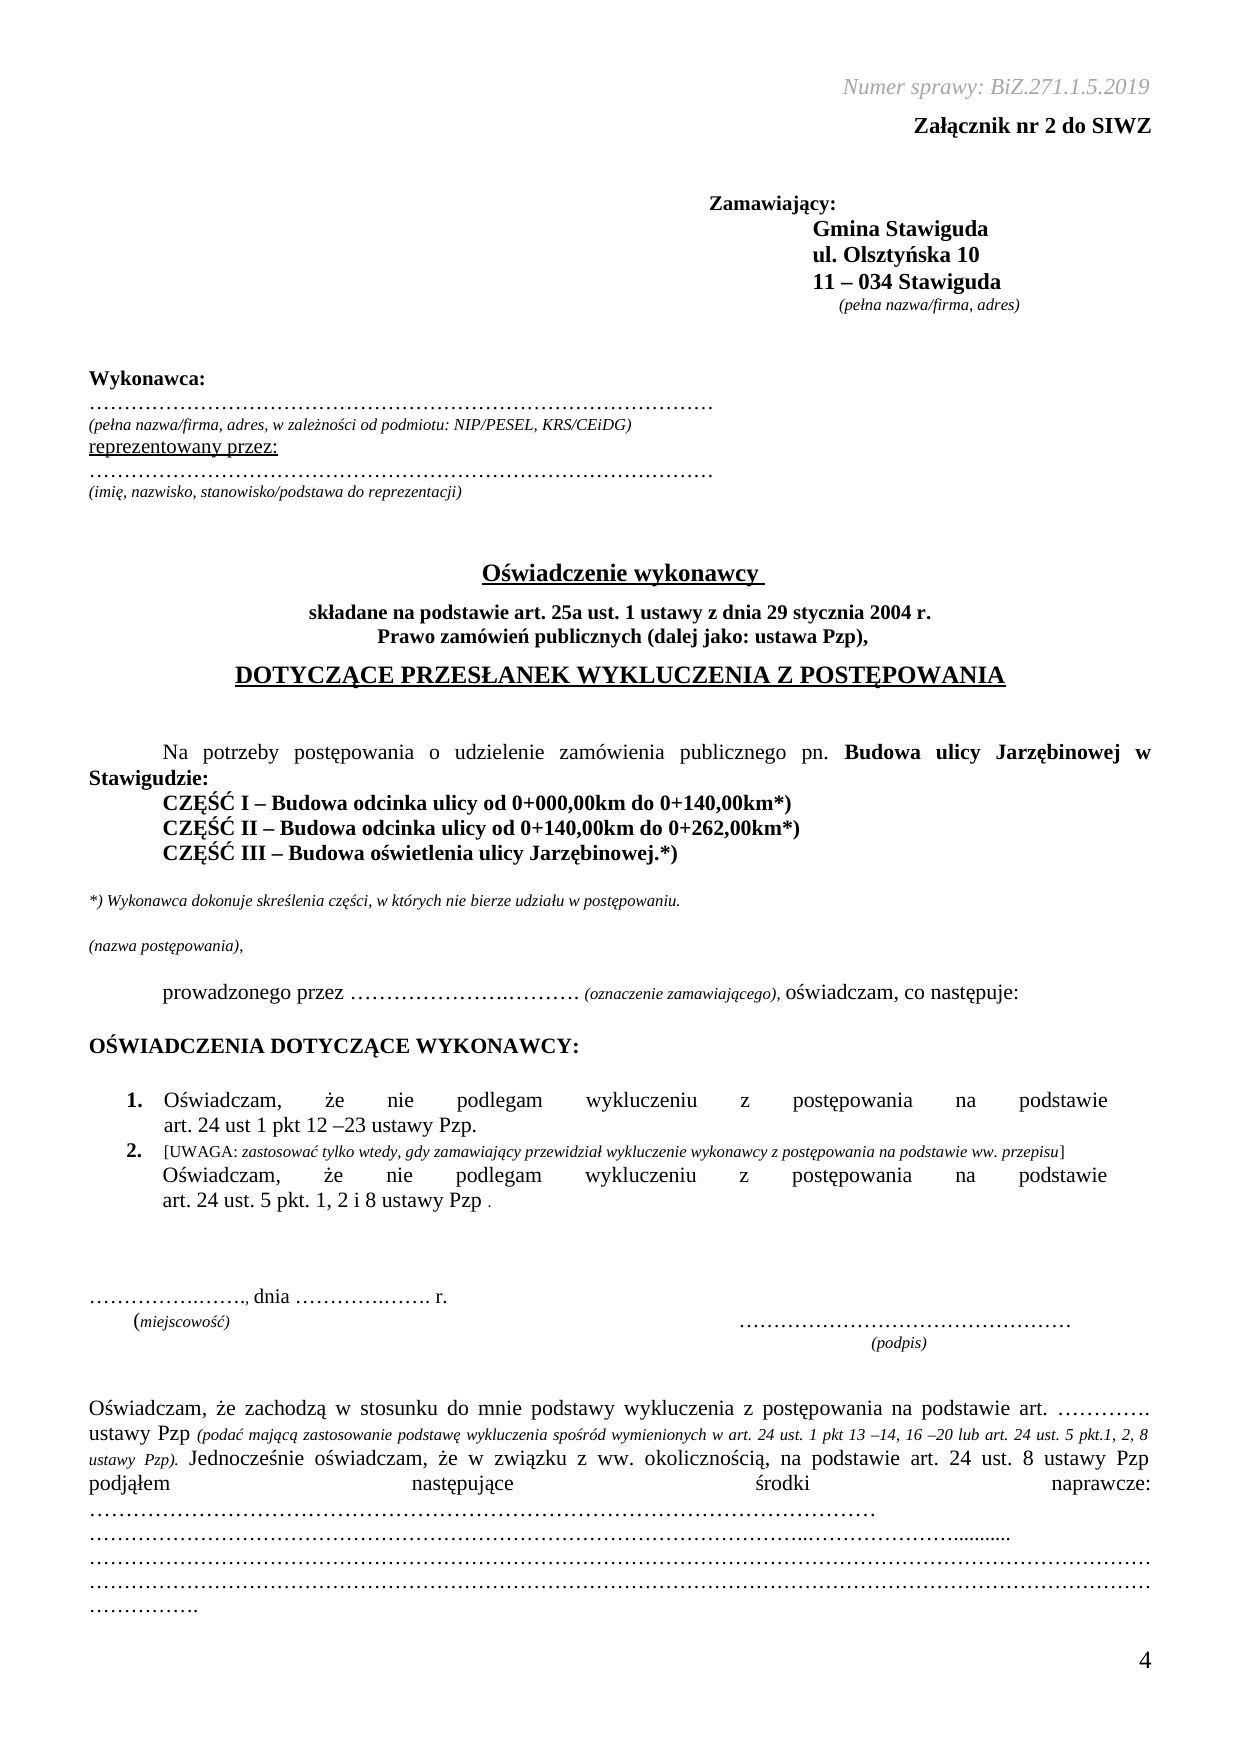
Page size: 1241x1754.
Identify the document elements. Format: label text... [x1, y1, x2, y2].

text reprezentowany przez: [89, 433, 1152, 458]
text Oświadczenie wykonawcy [89, 558, 1152, 587]
text (imię, nazwisko, stanowisko/podstawa do reprezentacji) [89, 482, 1152, 501]
text (podpis) [89, 1332, 1152, 1352]
text (pełna nazwa/firma, adres) [709, 294, 1152, 313]
text ……………………………………………………………………………… [89, 458, 1152, 482]
text Na potrzeby postępowania o udzielenie zamówienia publicznego pn. Budowa ulicy Jarzębinowej w Stawigudzie: [89, 739, 1152, 790]
text 11 – 034 Stawiguda [812, 268, 1152, 294]
text CZĘŚĆ III – Budowa oświetlenia ulicy Jarzębinowej.*) [89, 840, 1152, 865]
text Załącznik nr 2 do SIWZ [89, 112, 1152, 138]
text …………….……., dnia ………….……. r. [89, 1284, 1152, 1308]
text Gmina Stawiguda [812, 215, 1152, 242]
text Oświadczam, że zachodzą w stosunku do mnie podstawy wykluczenia z postępowania na podstawie art. …………. ustawy Pzp (podać mającą zastosowanie podstawę wykluczenia spośród wymienionych w art. 24 ust. 1 pkt 13 –14, 16 –20 lub art. 24 ust. 5 pkt.1, 2, 8 ustawy Pzp). Jednocześnie oświadczam, że w związku z ww. okolicznością, na podstawie art. 24 ust. 8 ustawy Pzp podjąłem następujące środki naprawcze: ……………………………………………………………………………………………… [89, 1395, 1152, 1521]
list Oświadczam, że nie podlegam wykluczeniu z postępowania na podstawie art. 24 ust 1 pkt 12 –23 ustawy Pzp. [126, 1087, 1152, 1138]
list [UWAGA: zastosować tylko wtedy, gdy zamawiający przewidział wykluczenie wykonawcy z postępowania na podstawie ww. przepisu] [126, 1138, 1152, 1162]
list Oświadczam, że nie podlegam wykluczeniu z postępowania na podstawie art. 24 ust. 5 pkt. 1, 2 i 8 ustawy Pzp . [162, 1162, 1152, 1212]
text (miejscowość) ………………………………………… [89, 1308, 1152, 1332]
text Prawo zamówień publicznych (dalej jako: ustawa Pzp), [89, 624, 1152, 648]
text ……………………………………………………………………………… [89, 390, 1152, 414]
text OŚWIADCZENIA DOTYCZĄCE WYKONAWCY: [89, 1033, 1152, 1058]
text (nazwa postępowania), [89, 936, 1152, 955]
text ul. Olsztyńska 10 [812, 242, 1152, 268]
text Zamawiający: [635, 191, 1152, 215]
text (pełna nazwa/firma, adres, w zależności od podmiotu: NIP/PESEL, KRS/CEiDG) [89, 414, 1152, 433]
text …………………………………………………………………………………………..…………………...........……………………………………………………………………………………………………………………………………………………………………………………………………………………………………………………………………………………………. [89, 1521, 1152, 1617]
text DOTYCZĄCE PRZESŁANEK WYKLUCZENIA Z POSTĘPOWANIA [89, 660, 1152, 689]
text prowadzonego przez ………………….………. (oznaczenie zamawiającego), oświadczam, co następuje: [89, 979, 1152, 1004]
text *) Wykonawca dokonuje skreślenia części, w których nie bierze udziału w postępowaniu. [89, 891, 1152, 910]
text CZĘŚĆ I – Budowa odcinka ulicy od 0+000,00km do 0+140,00km*) [89, 790, 1152, 815]
text składane na podstawie art. 25a ust. 1 ustawy z dnia 29 stycznia 2004 r. [89, 599, 1152, 624]
text CZĘŚĆ II – Budowa odcinka ulicy od 0+140,00km do 0+262,00km*) [89, 815, 1152, 840]
text Wykonawca: [89, 366, 1152, 390]
